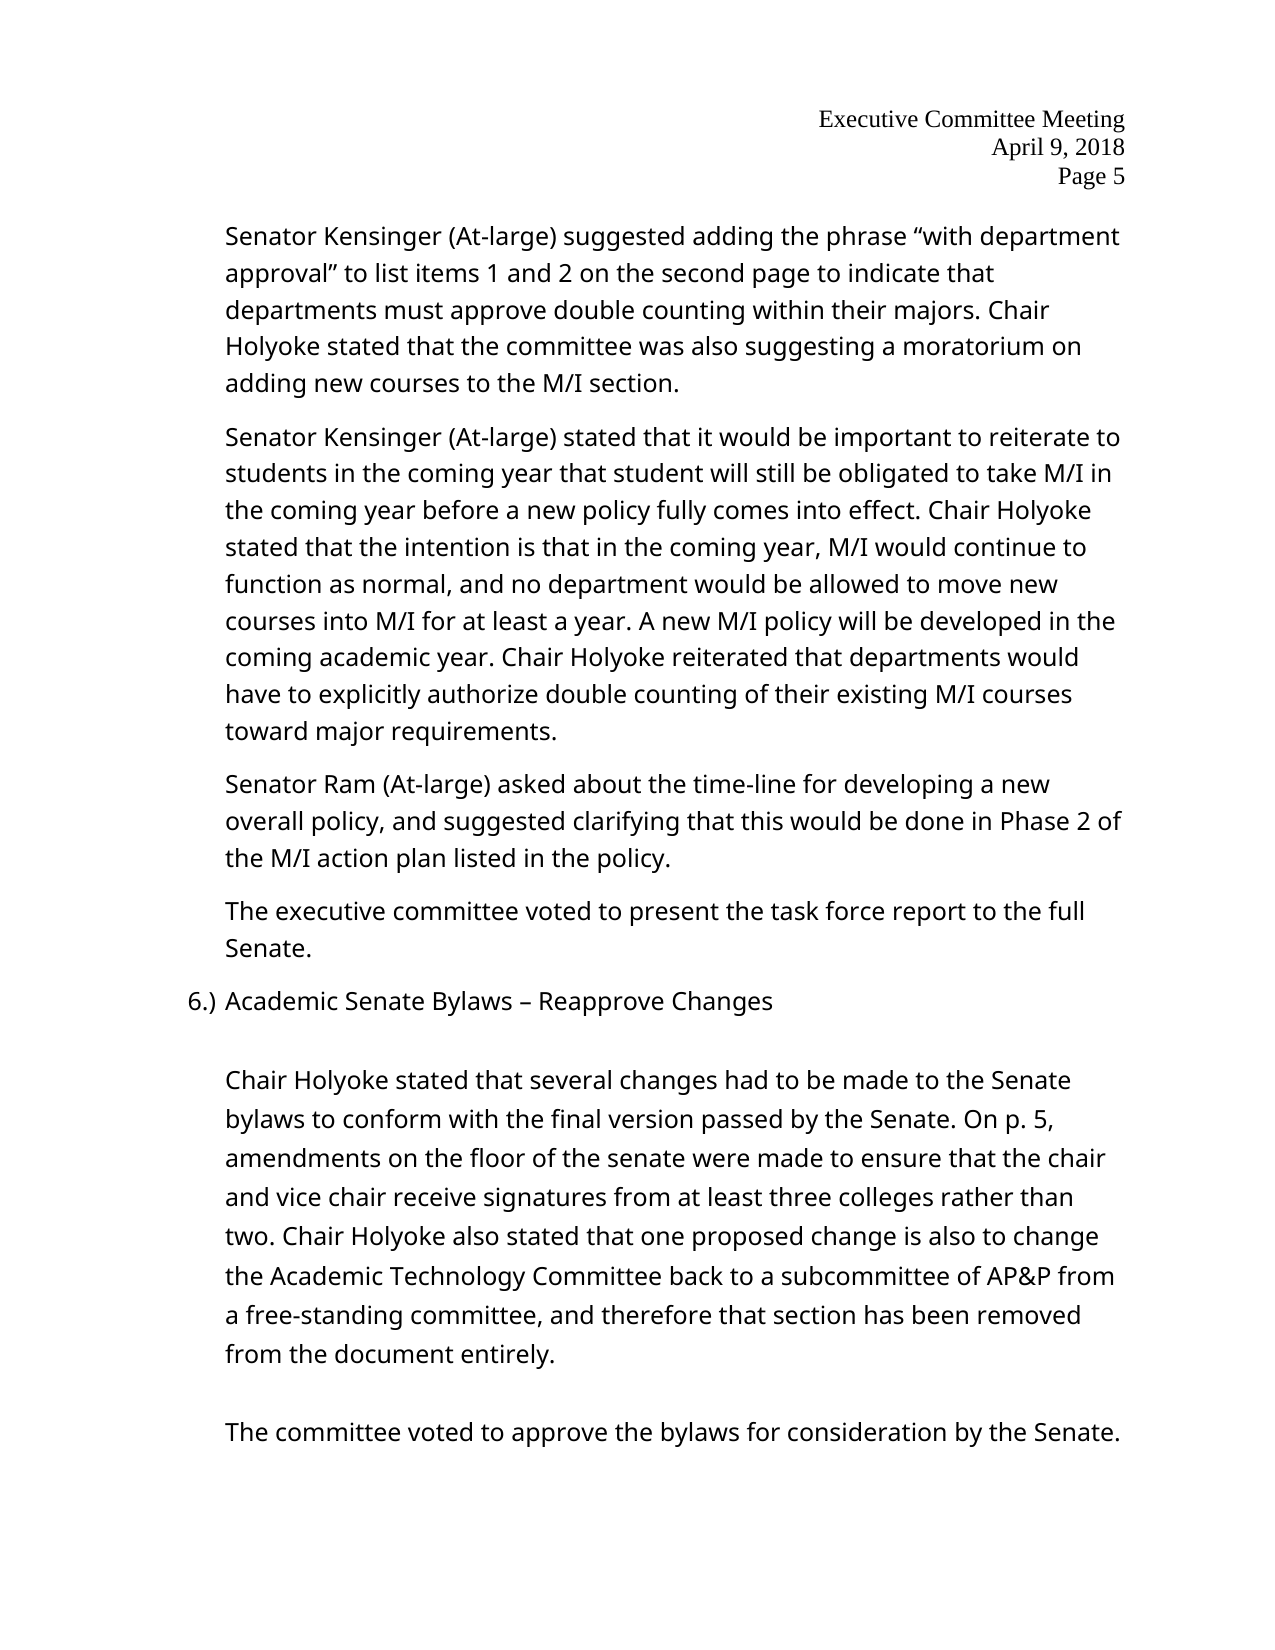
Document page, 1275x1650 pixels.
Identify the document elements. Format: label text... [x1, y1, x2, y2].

text Senator Kensinger (At-large) suggested adding the phrase “with department approval” to list items 1 and 2 on the second page to indicate that departments must approve double counting within their majors. Chair Holyoke stated that the committee was also suggesting a moratorium on adding new courses to the M/I section. [225, 219, 1125, 400]
text Senator Ram (At-large) asked about the time-line for developing a new overall policy, and suggested clarifying that this would be done in Phase 2 of the M/I action plan listed in the policy. [225, 767, 1125, 874]
text Senator Kensinger (At-large) stated that it would be important to reiterate to students in the coming year that student will still be obligated to take M/I in the coming year before a new policy fully comes into effect. Chair Holyoke stated that the intention is that in the coming year, M/I would continue to function as normal, and no department would be allowed to move new courses into M/I for at least a year. A new M/I policy will be developed in the coming academic year. Chair Holyoke reiterated that departments would have to explicitly authorize double counting of their existing M/I courses toward major requirements. [225, 419, 1125, 747]
text The committee voted to approve the bylaws for consideration by the Senate. [225, 1415, 1125, 1449]
text The executive committee voted to present the task force report to the full Senate. [225, 894, 1125, 965]
list Academic Senate Bylaws – Reapprove Changes [187, 984, 1125, 1018]
text Chair Holyoke stated that several changes had to be made to the Senate bylaws to conform with the final version passed by the Senate. On p. 5, amendments on the floor of the senate were made to ensure that the chair and vice chair receive signatures from at least three colleges rather than two. Chair Holyoke also stated that one proposed change is also to change the Academic Technology Committee back to a subcommittee of AP&P from a free-standing committee, and therefore that section has been removed from the document entirely. [225, 1062, 1125, 1371]
